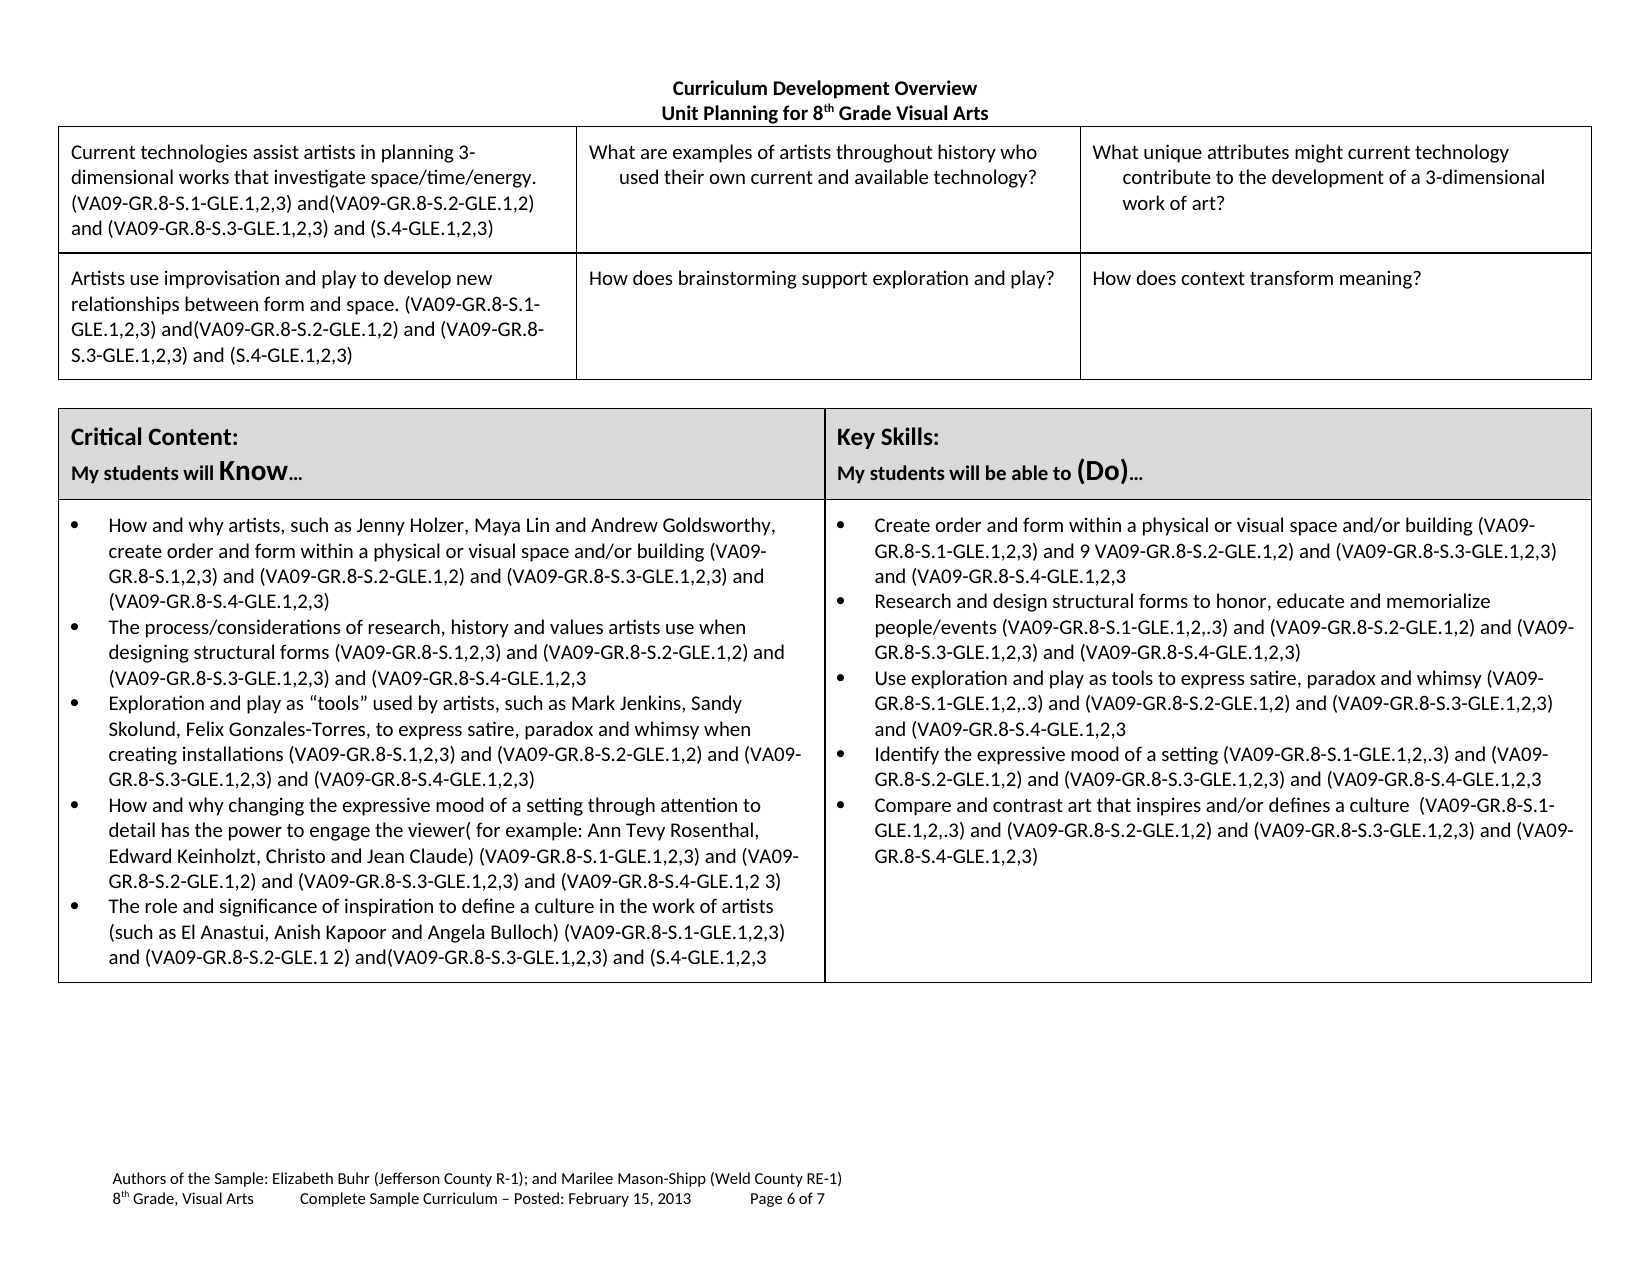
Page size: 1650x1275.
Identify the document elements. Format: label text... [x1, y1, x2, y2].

table_cell How does context transform meaning? [1081, 254, 1591, 379]
table_header Critical Content: My students will Know… [59, 409, 824, 499]
table_cell What are examples of artists throughout history who used their own current and available technology? [577, 127, 1080, 252]
table_header Key Skills: My students will be able to (Do)… [826, 409, 1591, 499]
table_cell How and why artists, such as Jenny Holzer, Maya Lin and Andrew Goldsworthy, create order and form within a physical or visual space and/or building (VA09-GR.8-S.1,2,3) and (VA09-GR.8-S.2-GLE.1,2) and (VA09-GR.8-S.3-GLE.1,2,3) and (VA09-GR.8-S.4-GLE.1,2,3) The process/considerations of research, history and values artists use when designing structural forms (VA09-GR.8-S.1,2,3) and (VA09-GR.8-S.2-GLE.1,2) and (VA09-GR.8-S.3-GLE.1,2,3) and (VA09-GR.8-S.4-GLE.1,2,3 Exploration and play as “tools” used by artists, such as Mark Jenkins, Sandy Skolund, Felix Gonzales-Torres, to express satire, paradox and whimsy when creating installations (VA09-GR.8-S.1,2,3) and (VA09-GR.8-S.2-GLE.1,2) and (VA09-GR.8-S.3-GLE.1,2,3) and (VA09-GR.8-S.4-GLE.1,2,3) How and why changing the expressive mood of a setting through attention to detail has the power to engage the viewer( for example: Ann Tevy Rosenthal, Edward Keinholzt, Christo and Jean Claude) (VA09-GR.8-S.1-GLE.1,2,3) and (VA09-GR.8-S.2-GLE.1,2) and (VA09-GR.8-S.3-GLE.1,2,3) and (VA09-GR.8-S.4-GLE.1,2 3) The role and significance of inspiration to define a culture in the work of artists (such as El Anastui, Anish Kapoor and Angela Bulloch) (VA09-GR.8-S.1-GLE.1,2,3) and (VA09-GR.8-S.2-GLE.1 2) and(VA09-GR.8-S.3-GLE.1,2,3) and (S.4-GLE.1,2,3 [59, 500, 824, 982]
table_cell Artists use improvisation and play to develop new relationships between form and space. (VA09-GR.8-S.1-GLE.1,2,3) and(VA09-GR.8-S.2-GLE.1,2) and (VA09-GR.8-S.3-GLE.1,2,3) and (S.4-GLE.1,2,3) [59, 254, 576, 379]
table_cell Create order and form within a physical or visual space and/or building (VA09-GR.8-S.1-GLE.1,2,3) and 9 VA09-GR.8-S.2-GLE.1,2) and (VA09-GR.8-S.3-GLE.1,2,3) and (VA09-GR.8-S.4-GLE.1,2,3 Research and design structural forms to honor, educate and memorialize people/events (VA09-GR.8-S.1-GLE.1,2,.3) and (VA09-GR.8-S.2-GLE.1,2) and (VA09-GR.8-S.3-GLE.1,2,3) and (VA09-GR.8-S.4-GLE.1,2,3) Use exploration and play as tools to express satire, paradox and whimsy (VA09-GR.8-S.1-GLE.1,2,.3) and (VA09-GR.8-S.2-GLE.1,2) and (VA09-GR.8-S.3-GLE.1,2,3) and (VA09-GR.8-S.4-GLE.1,2,3 Identify the expressive mood of a setting (VA09-GR.8-S.1-GLE.1,2,.3) and (VA09-GR.8-S.2-GLE.1,2) and (VA09-GR.8-S.3-GLE.1,2,3) and (VA09-GR.8-S.4-GLE.1,2,3 Compare and contrast art that inspires and/or defines a culture (VA09-GR.8-S.1-GLE.1,2,.3) and (VA09-GR.8-S.2-GLE.1,2) and (VA09-GR.8-S.3-GLE.1,2,3) and (VA09-GR.8-S.4-GLE.1,2,3) [826, 500, 1591, 982]
table_cell How does brainstorming support exploration and play? [577, 254, 1080, 379]
table_cell What unique attributes might current technology contribute to the development of a 3-dimensional work of art? [1081, 127, 1591, 252]
table_cell Current technologies assist artists in planning 3-dimensional works that investigate space/time/energy. (VA09-GR.8-S.1-GLE.1,2,3) and(VA09-GR.8-S.2-GLE.1,2) and (VA09-GR.8-S.3-GLE.1,2,3) and (S.4-GLE.1,2,3) [59, 127, 576, 252]
